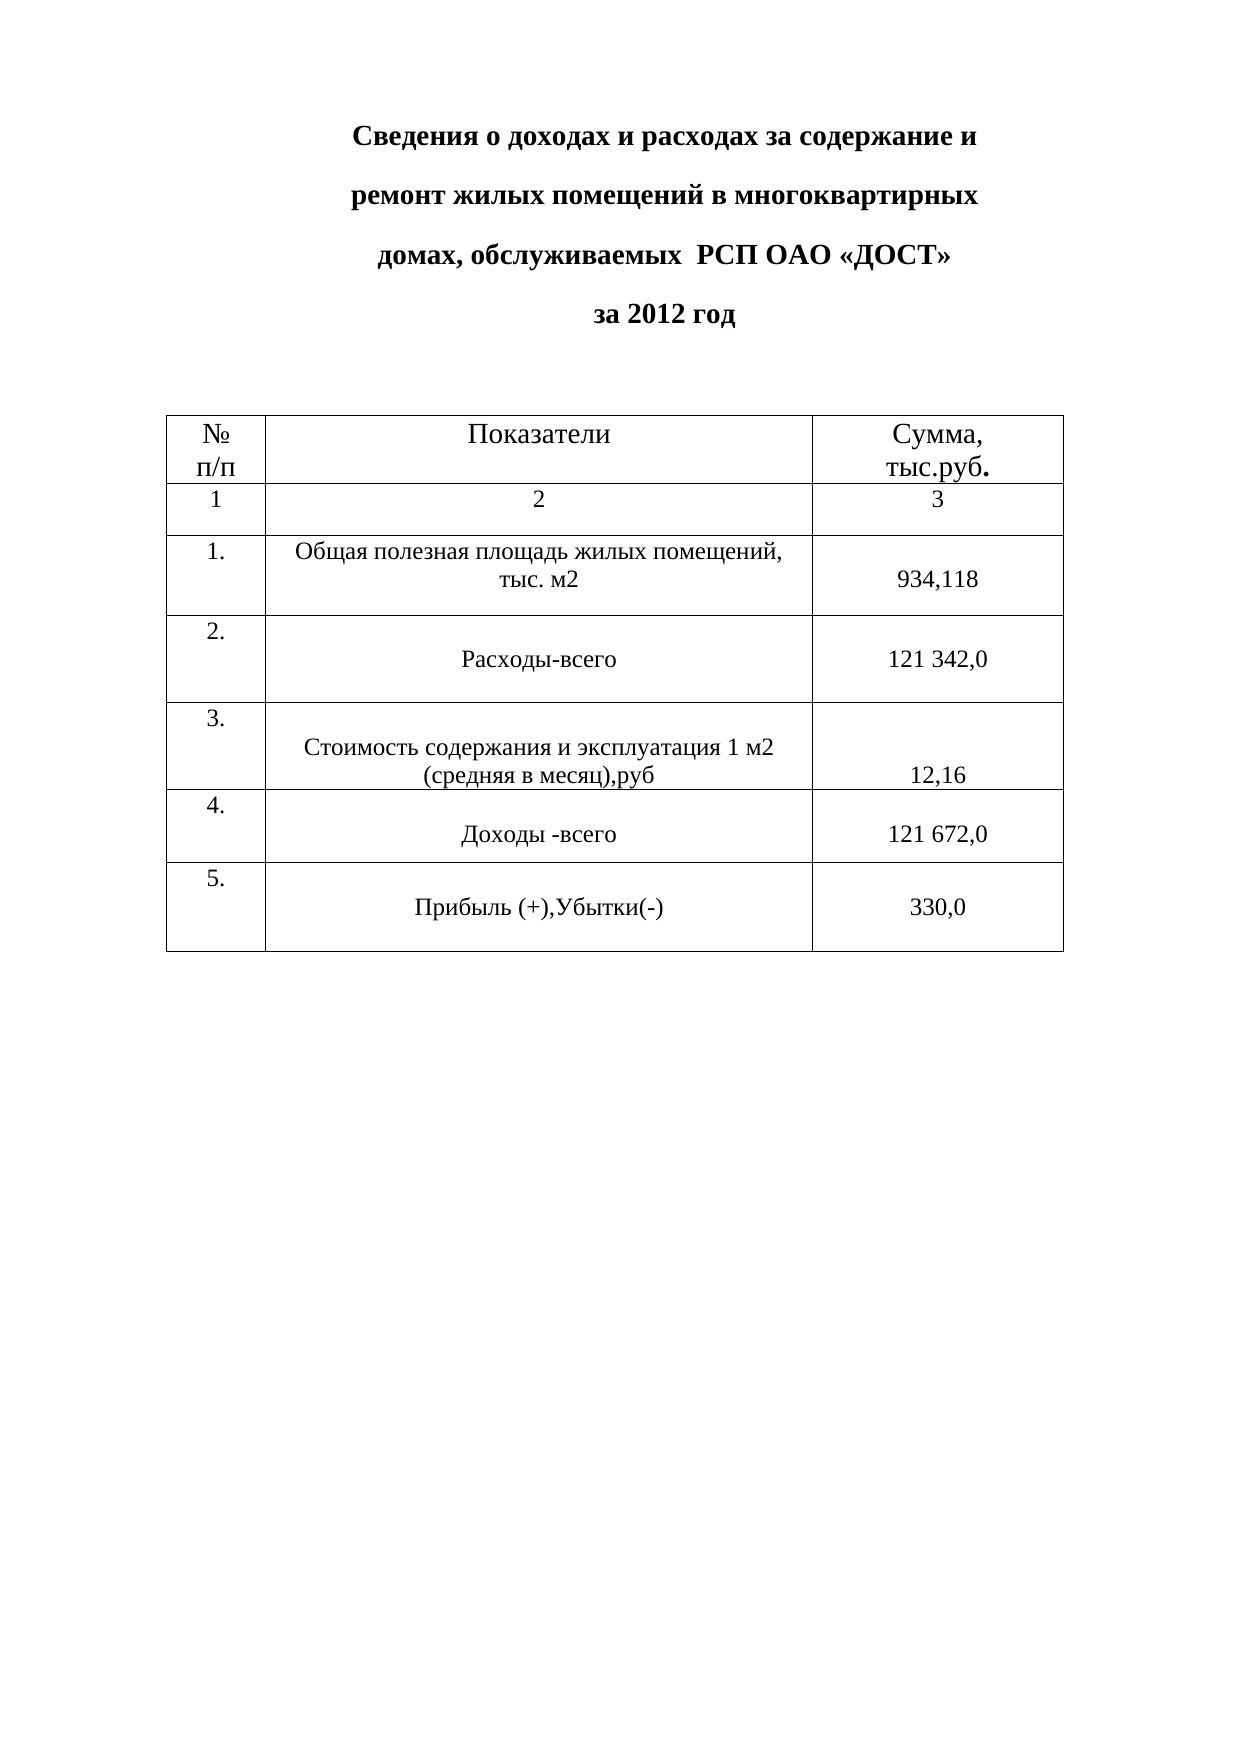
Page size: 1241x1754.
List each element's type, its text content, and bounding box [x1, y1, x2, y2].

text за 2012 год [177, 296, 1152, 330]
table_header Показатели [266, 416, 812, 483]
text Сведения о доходах и расходах за содержание и [177, 118, 1152, 152]
table_cell 3 [813, 484, 1063, 535]
table_cell 4. [167, 790, 265, 862]
table_header № п/п [167, 416, 265, 483]
text ремонт жилых помещений в многоквартирных [177, 177, 1152, 211]
table_cell 1. [167, 536, 265, 615]
table_cell Доходы -всего [266, 790, 812, 862]
table_cell Прибыль (+),Убытки(-) [266, 863, 812, 951]
table_cell Расходы-всего [266, 616, 812, 702]
table_cell 5. [167, 863, 265, 951]
table_cell 121 672,0 [813, 790, 1063, 862]
table_cell 934,118 [813, 536, 1063, 615]
table_cell 2. [167, 616, 265, 702]
table_cell 330,0 [813, 863, 1063, 951]
table_cell Общая полезная площадь жилых помещений, тыс. м2 [266, 536, 812, 615]
table_header Сумма, тыс.руб. [813, 416, 1063, 483]
text домах, обслуживаемых РСП ОАО «ДОСТ» [177, 237, 1152, 270]
table_cell 1 [167, 484, 265, 535]
table_cell 12,16 [813, 703, 1063, 789]
table_cell Стоимость содержания и эксплуатация 1 м2 (средняя в месяц),руб [266, 703, 812, 789]
table_cell 2 [266, 484, 812, 535]
table_cell 121 342,0 [813, 616, 1063, 702]
table_cell 3. [167, 703, 265, 789]
